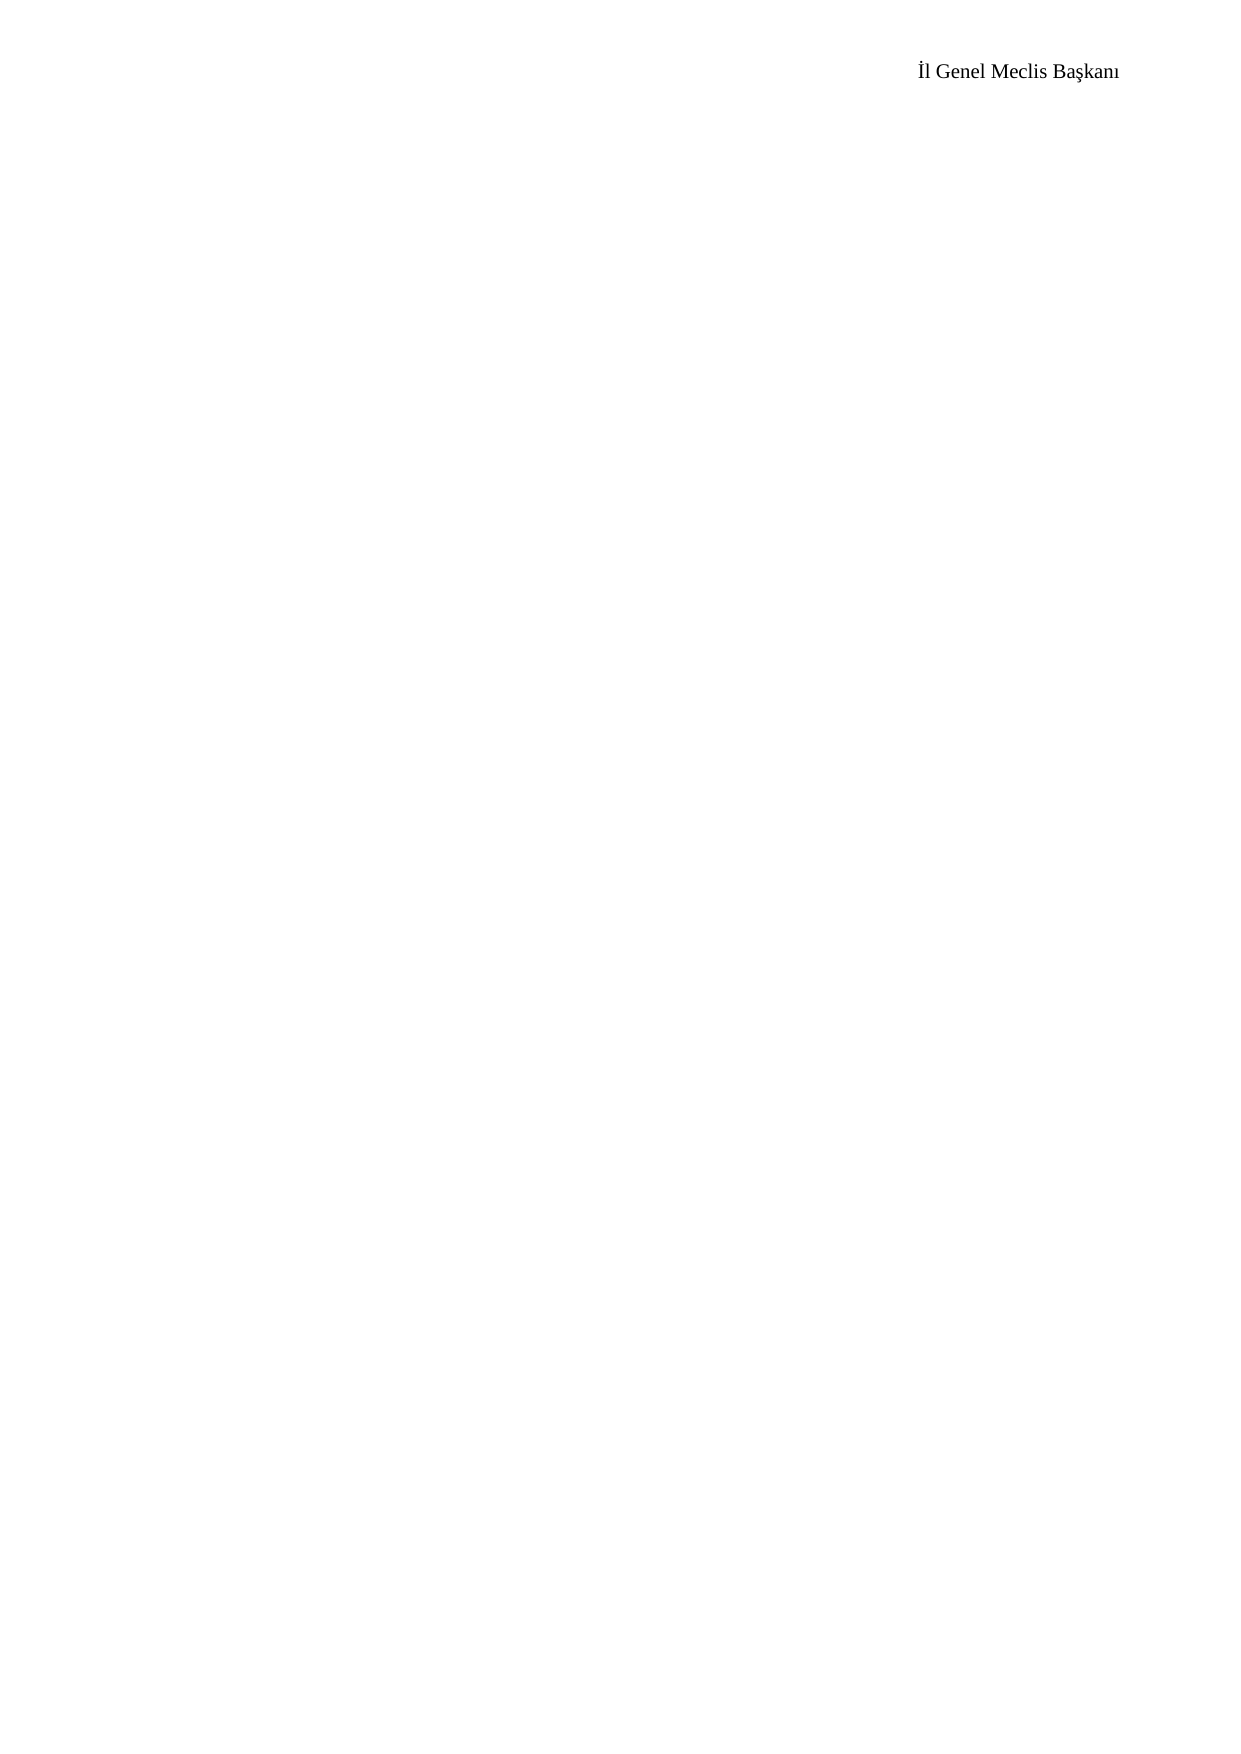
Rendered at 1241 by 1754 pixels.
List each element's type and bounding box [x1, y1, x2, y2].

text [89, 59, 1152, 115]
